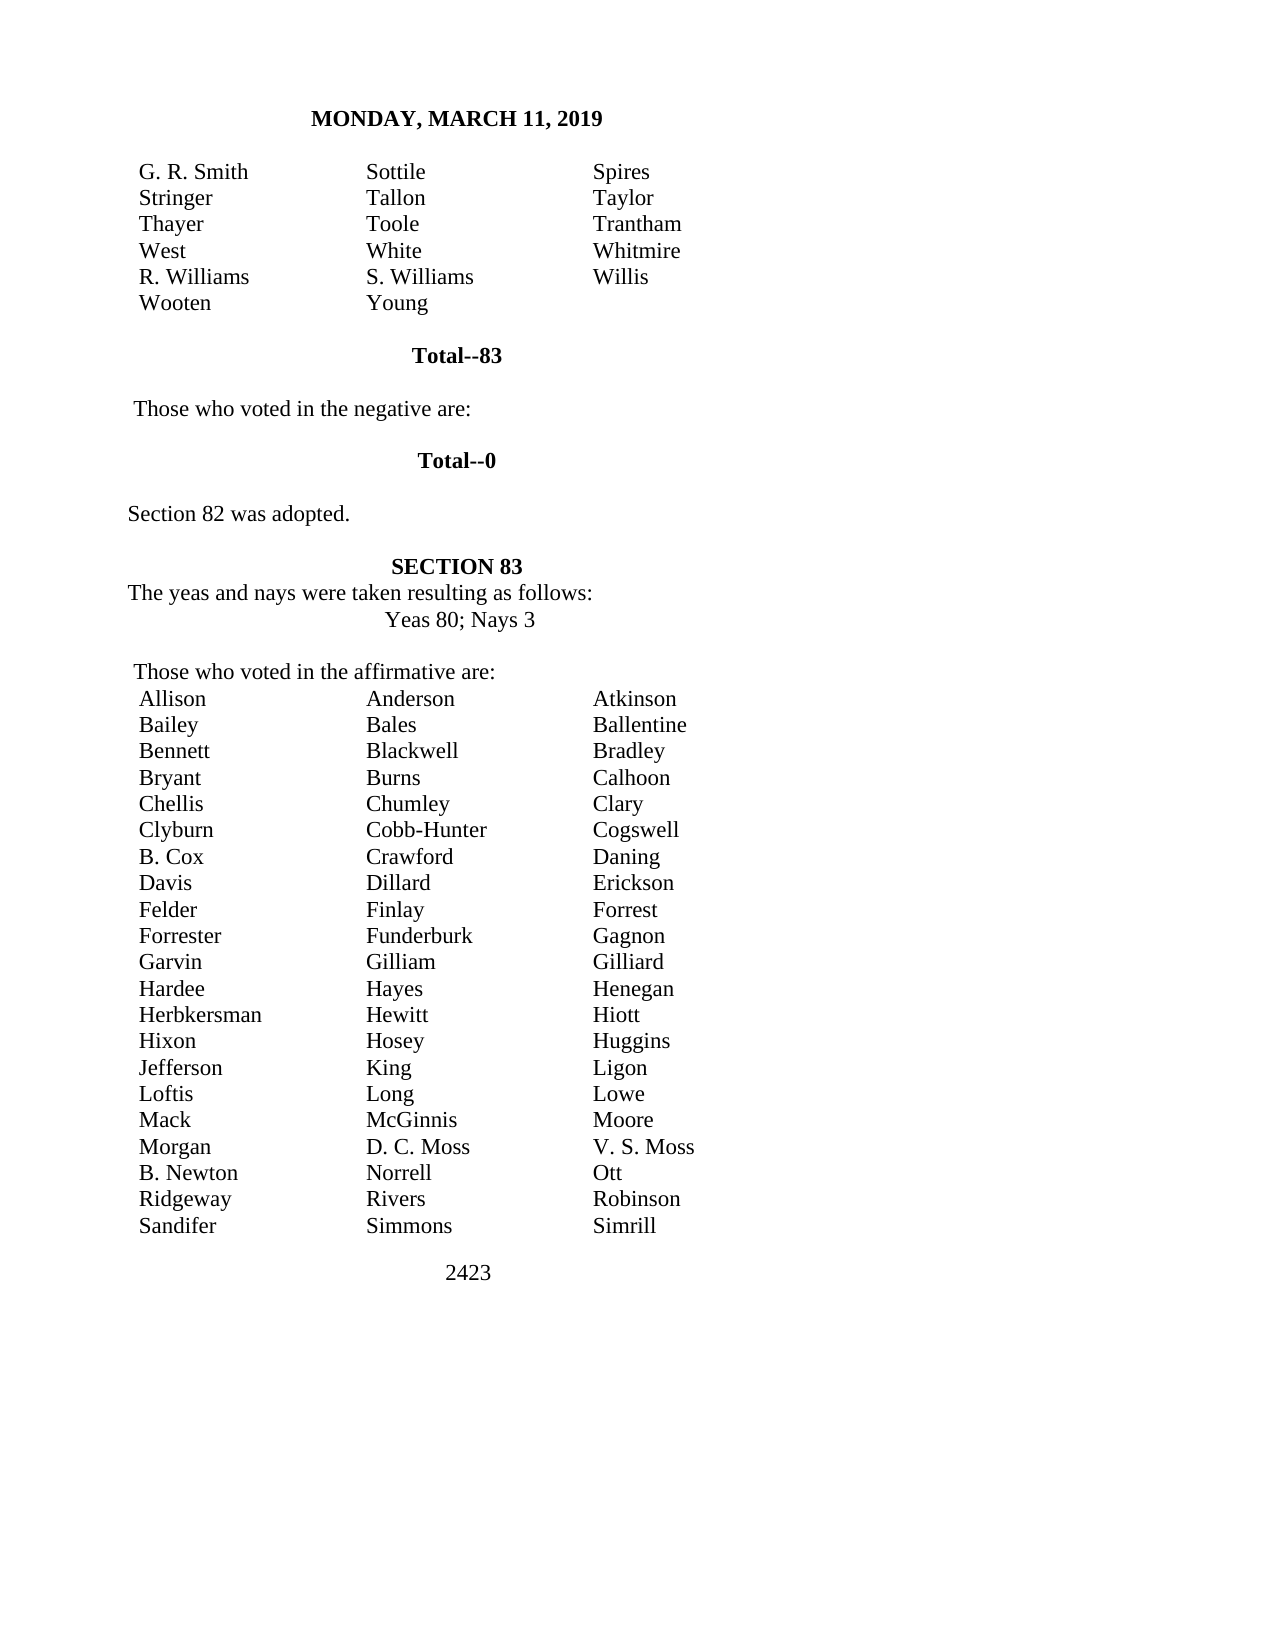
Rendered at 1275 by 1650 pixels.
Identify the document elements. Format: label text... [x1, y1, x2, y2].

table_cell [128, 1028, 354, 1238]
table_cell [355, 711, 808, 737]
text Those who voted in the affirmative are: [127, 658, 786, 685]
text Yeas 80; Nays 3 [127, 606, 786, 632]
text The yeas and nays were taken resulting as follows: [127, 579, 786, 606]
text Total--83 [127, 342, 786, 368]
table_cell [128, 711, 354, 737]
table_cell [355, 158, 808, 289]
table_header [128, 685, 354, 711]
text Total--0 [127, 448, 786, 474]
text SECTION 83 [127, 553, 786, 579]
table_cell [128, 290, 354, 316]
text Those who voted in the negative are: [127, 395, 786, 421]
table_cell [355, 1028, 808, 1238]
text Section 82 was adopted. [127, 500, 786, 527]
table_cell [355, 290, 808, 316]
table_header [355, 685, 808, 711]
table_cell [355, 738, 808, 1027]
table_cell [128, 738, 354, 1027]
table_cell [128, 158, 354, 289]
